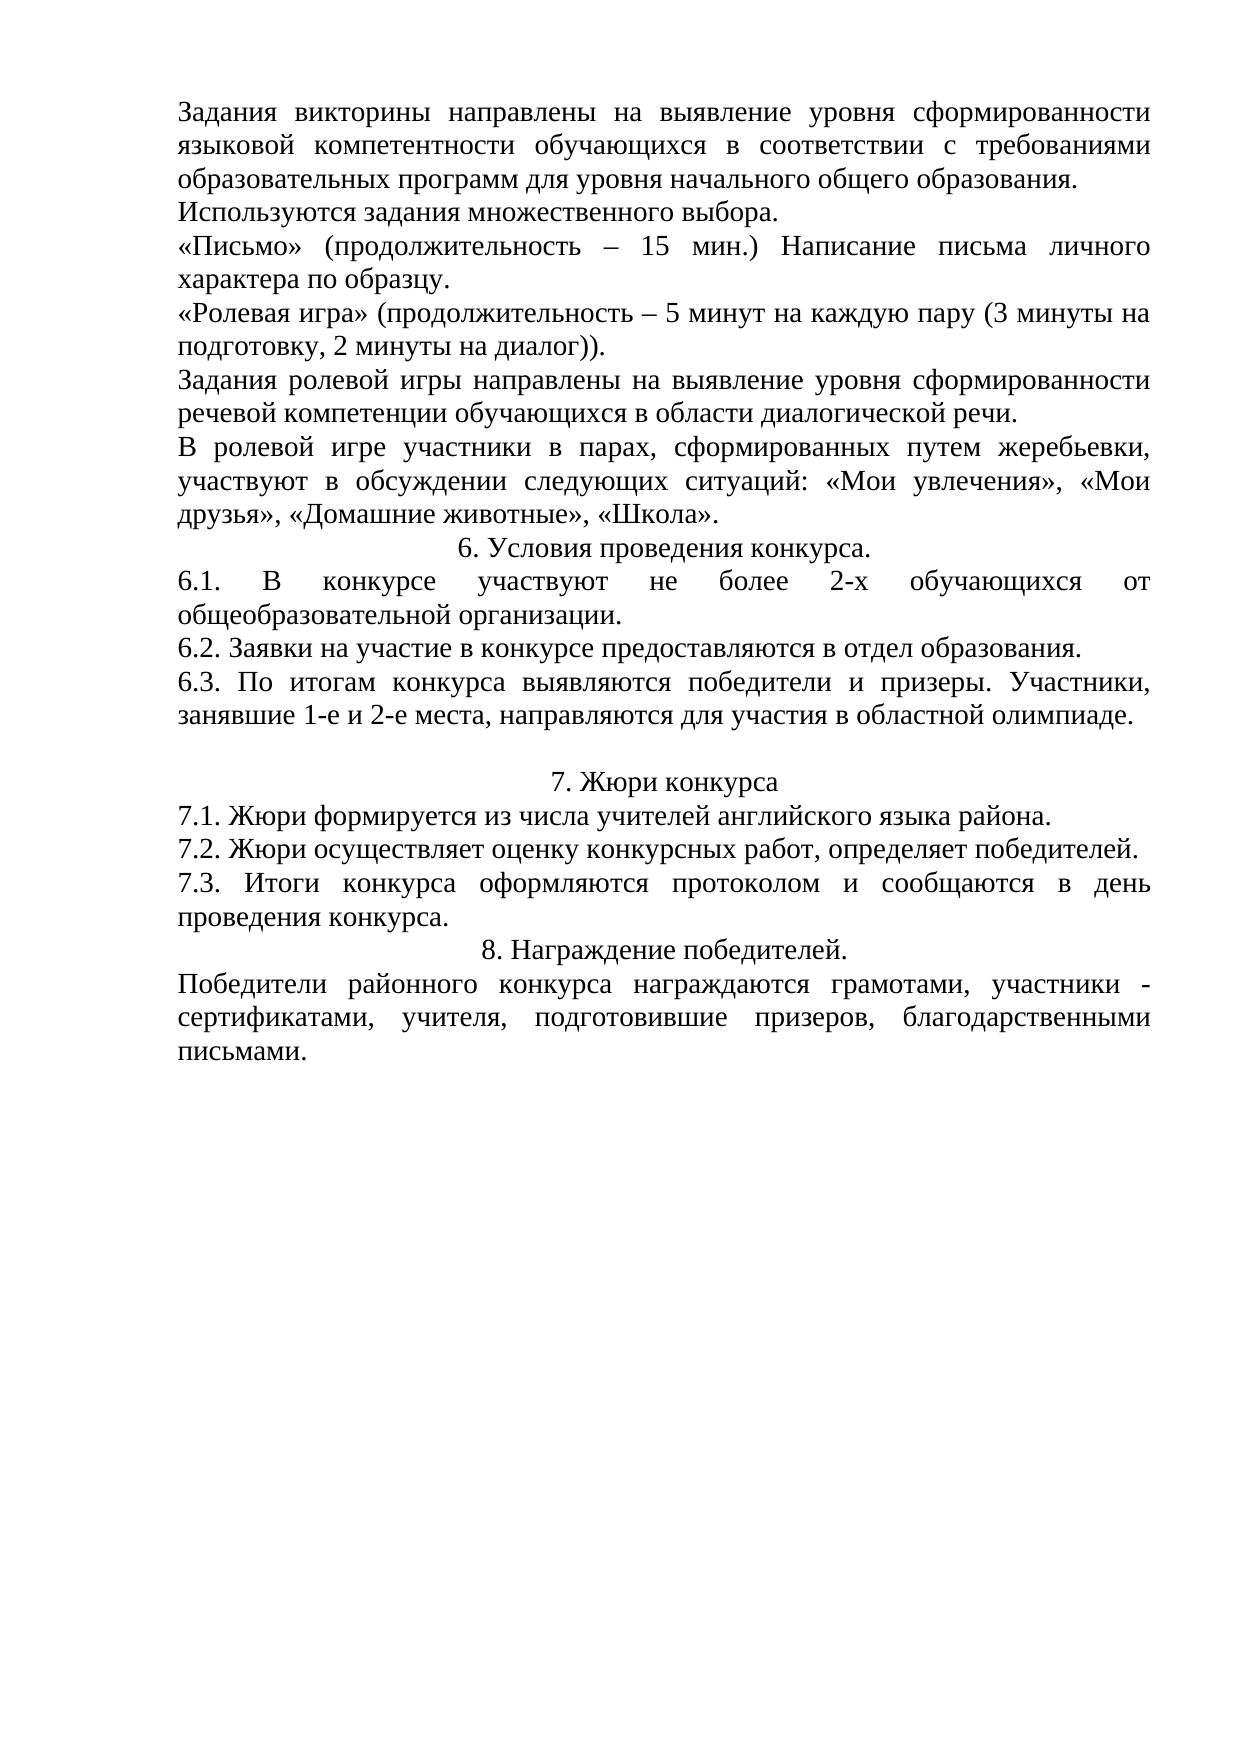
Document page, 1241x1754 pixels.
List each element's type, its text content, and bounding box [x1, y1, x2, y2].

text Победители районного конкурса награждаются грамотами, участники - сертификатами, учителя, подготовившие призеров, благодарственными письмами. [177, 966, 1152, 1066]
text «Письмо» (продолжительность – 15 мин.) Написание письма личного характера по образцу. [177, 228, 1152, 295]
text Задания ролевой игры направлены на выявление уровня сформированности речевой компетенции обучающихся в области диалогической речи. [177, 362, 1152, 429]
text «Ролевая игра» (продолжительность – 5 минут на каждую пару (3 минуты на подготовку, 2 минуты на диалог)). [177, 295, 1152, 362]
text 6.1. В конкурсе участвуют не более 2-х обучающихся от общеобразовательной организации. [177, 563, 1152, 630]
text Используются задания множественного выбора. [177, 194, 1152, 228]
text 6.2. Заявки на участие в конкурсе предоставляются в отдел образования. [177, 630, 1152, 664]
text 6.3. По итогам конкурса выявляются победители и призеры. Участники, занявшие 1-е и 2-е места, направляются для участия в областной олимпиаде. [177, 664, 1152, 731]
text 7.1. Жюри формируется из числа учителей английского языка района. [177, 798, 1152, 832]
text Задания викторины направлены на выявление уровня сформированности языковой компетентности обучающихся в соответствии с требованиями образовательных программ для уровня начального общего образования. [177, 94, 1152, 194]
text 6. Условия проведения конкурса. [177, 530, 1152, 563]
text 7.2. Жюри осуществляет оценку конкурсных работ, определяет победителей. [177, 832, 1152, 865]
text 7.3. Итоги конкурса оформляются протоколом и сообщаются в день проведения конкурса. [177, 865, 1152, 932]
text В ролевой игре участники в парах, сформированных путем жеребьевки, участвуют в обсуждении следующих ситуаций: «Мои увлечения», «Мои друзья», «Домашние животные», «Школа». [177, 429, 1152, 530]
text 8. Награждение победителей. [177, 932, 1152, 966]
text 7. Жюри конкурса [177, 764, 1152, 798]
